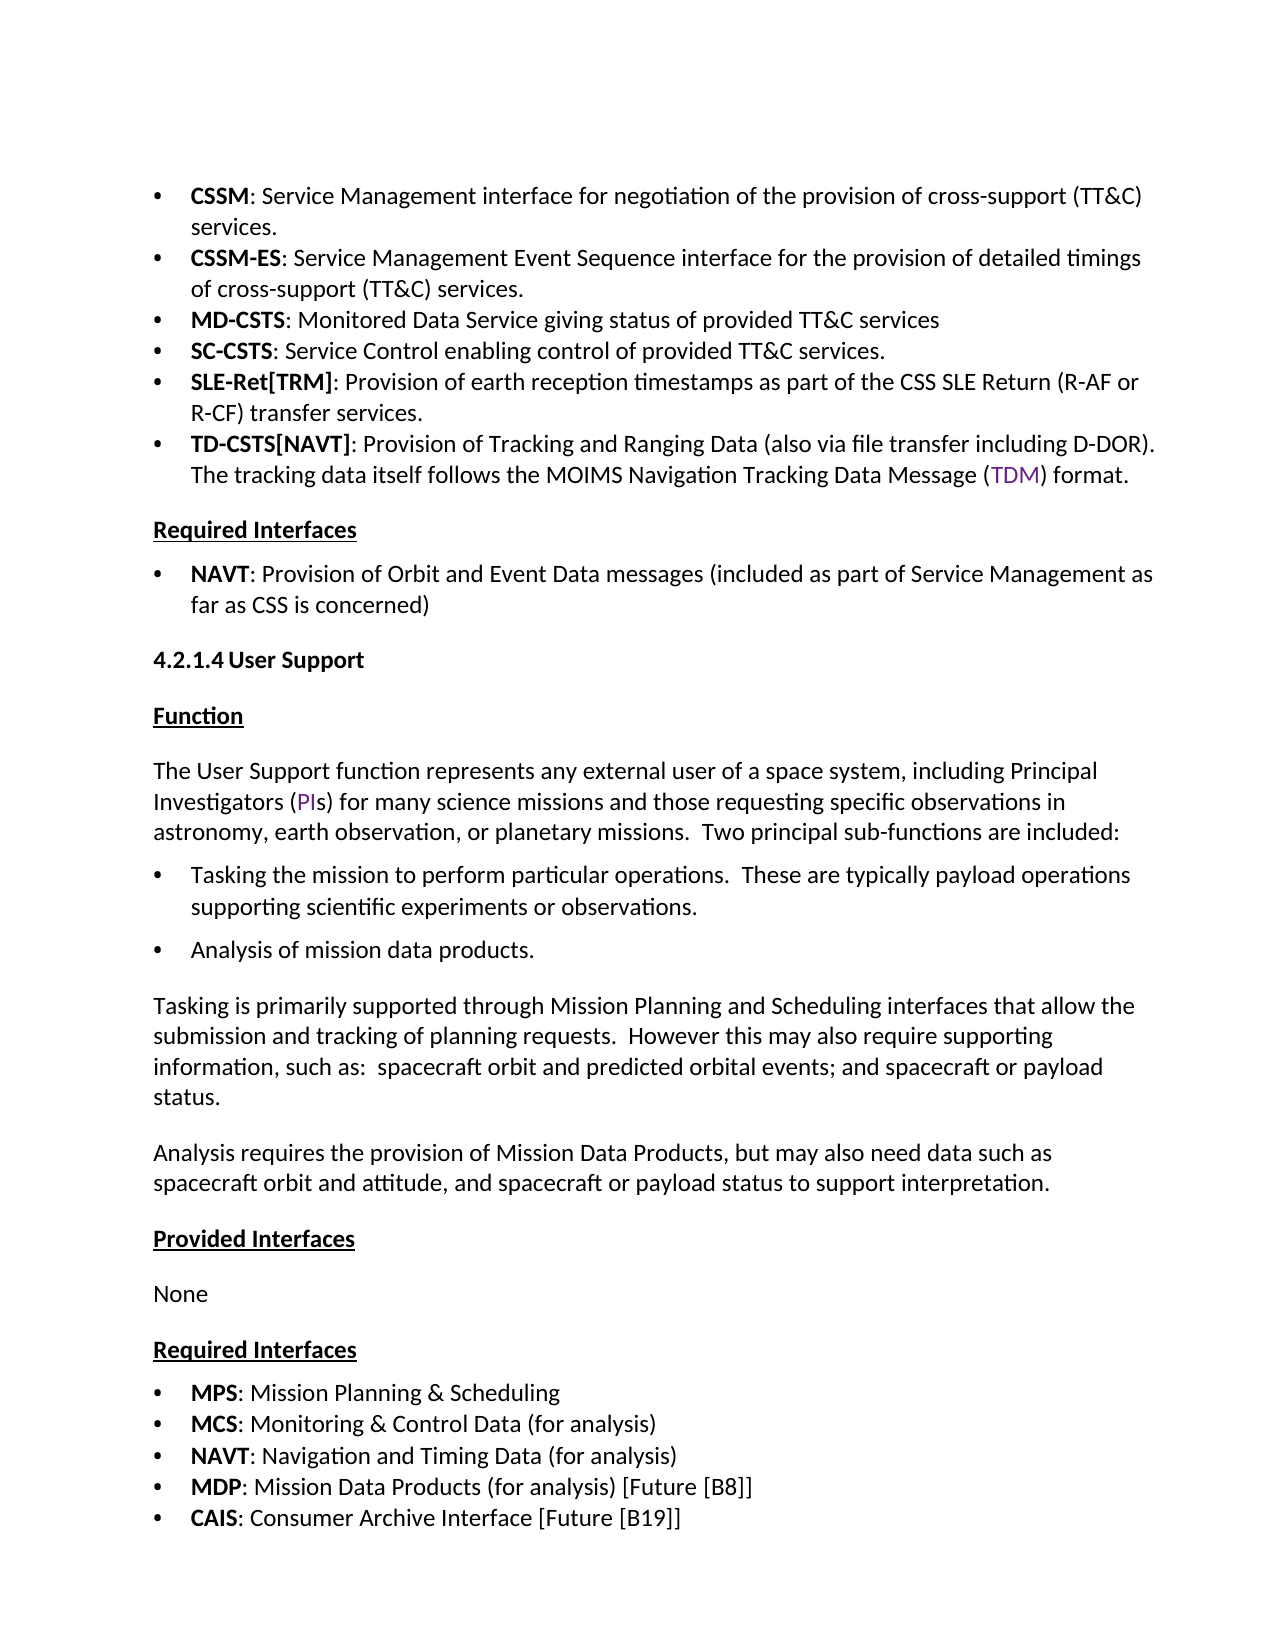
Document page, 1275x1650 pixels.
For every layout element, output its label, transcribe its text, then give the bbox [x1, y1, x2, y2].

text Provided Interfaces [153, 1223, 1162, 1254]
list MPS: Mission Planning & Scheduling [153, 1377, 1162, 1408]
text Tasking is primarily supported through Mission Planning and Scheduling interfaces that allow the submission and tracking of planning requests. However this may also require supporting information, such as: spacecraft orbit and predicted orbital events; and spacecraft or payload status. [153, 990, 1162, 1112]
text Required Interfaces [153, 1334, 1162, 1365]
list CSSM: Service Management interface for negotiation of the provision of cross-support (TT&C) services. [153, 180, 1162, 242]
list SC-CSTS: Service Control enabling control of provided TT&C services. [153, 335, 1162, 366]
text Function [153, 700, 1162, 730]
text None [153, 1279, 1162, 1309]
list SLE-Ret[TRM]: Provision of earth reception timestamps as part of the CSS SLE Return (R-AF or R-CF) transfer services. [153, 366, 1162, 428]
text Required Interfaces [153, 514, 1162, 545]
list NAVT: Provision of Orbit and Event Data messages (included as part of Service Management as far as CSS is concerned) [153, 558, 1162, 619]
list MD-CSTS: Monitored Data Service giving status of provided TT&C services [153, 303, 1162, 335]
text The User Support function represents any external user of a space system, including Principal Investigators (PIs) for many science missions and those requesting specific observations in astronomy, earth observation, or planetary missions. Two principal sub-functions are included: [153, 755, 1162, 847]
text Analysis requires the provision of Mission Data Products, but may also need data such as spacecraft orbit and attitude, and spacecraft or payload status to support interpretation. [153, 1137, 1162, 1198]
list CAIS: Consumer Archive Interface [Future [B19]] [153, 1502, 1162, 1533]
list MCS: Monitoring & Control Data (for analysis) [153, 1408, 1162, 1440]
list Tasking the mission to perform particular operations. These are typically payload operations supporting scientific experiments or observations. [153, 859, 1162, 921]
list NAVT: Navigation and Timing Data (for analysis) [153, 1440, 1162, 1471]
subtitle User Support [153, 644, 1162, 675]
list Analysis of mission data products. [153, 934, 1162, 965]
list MDP: Mission Data Products (for analysis) [Future [B8]] [153, 1471, 1162, 1502]
list TD-CSTS[NAVT]: Provision of Tracking and Ranging Data (also via file transfer including D-DOR). The tracking data itself follows the MOIMS Navigation Tracking Data Message (TDM) format. [153, 428, 1162, 489]
list CSSM-ES: Service Management Event Sequence interface for the provision of detailed timings of cross-support (TT&C) services. [153, 242, 1162, 303]
